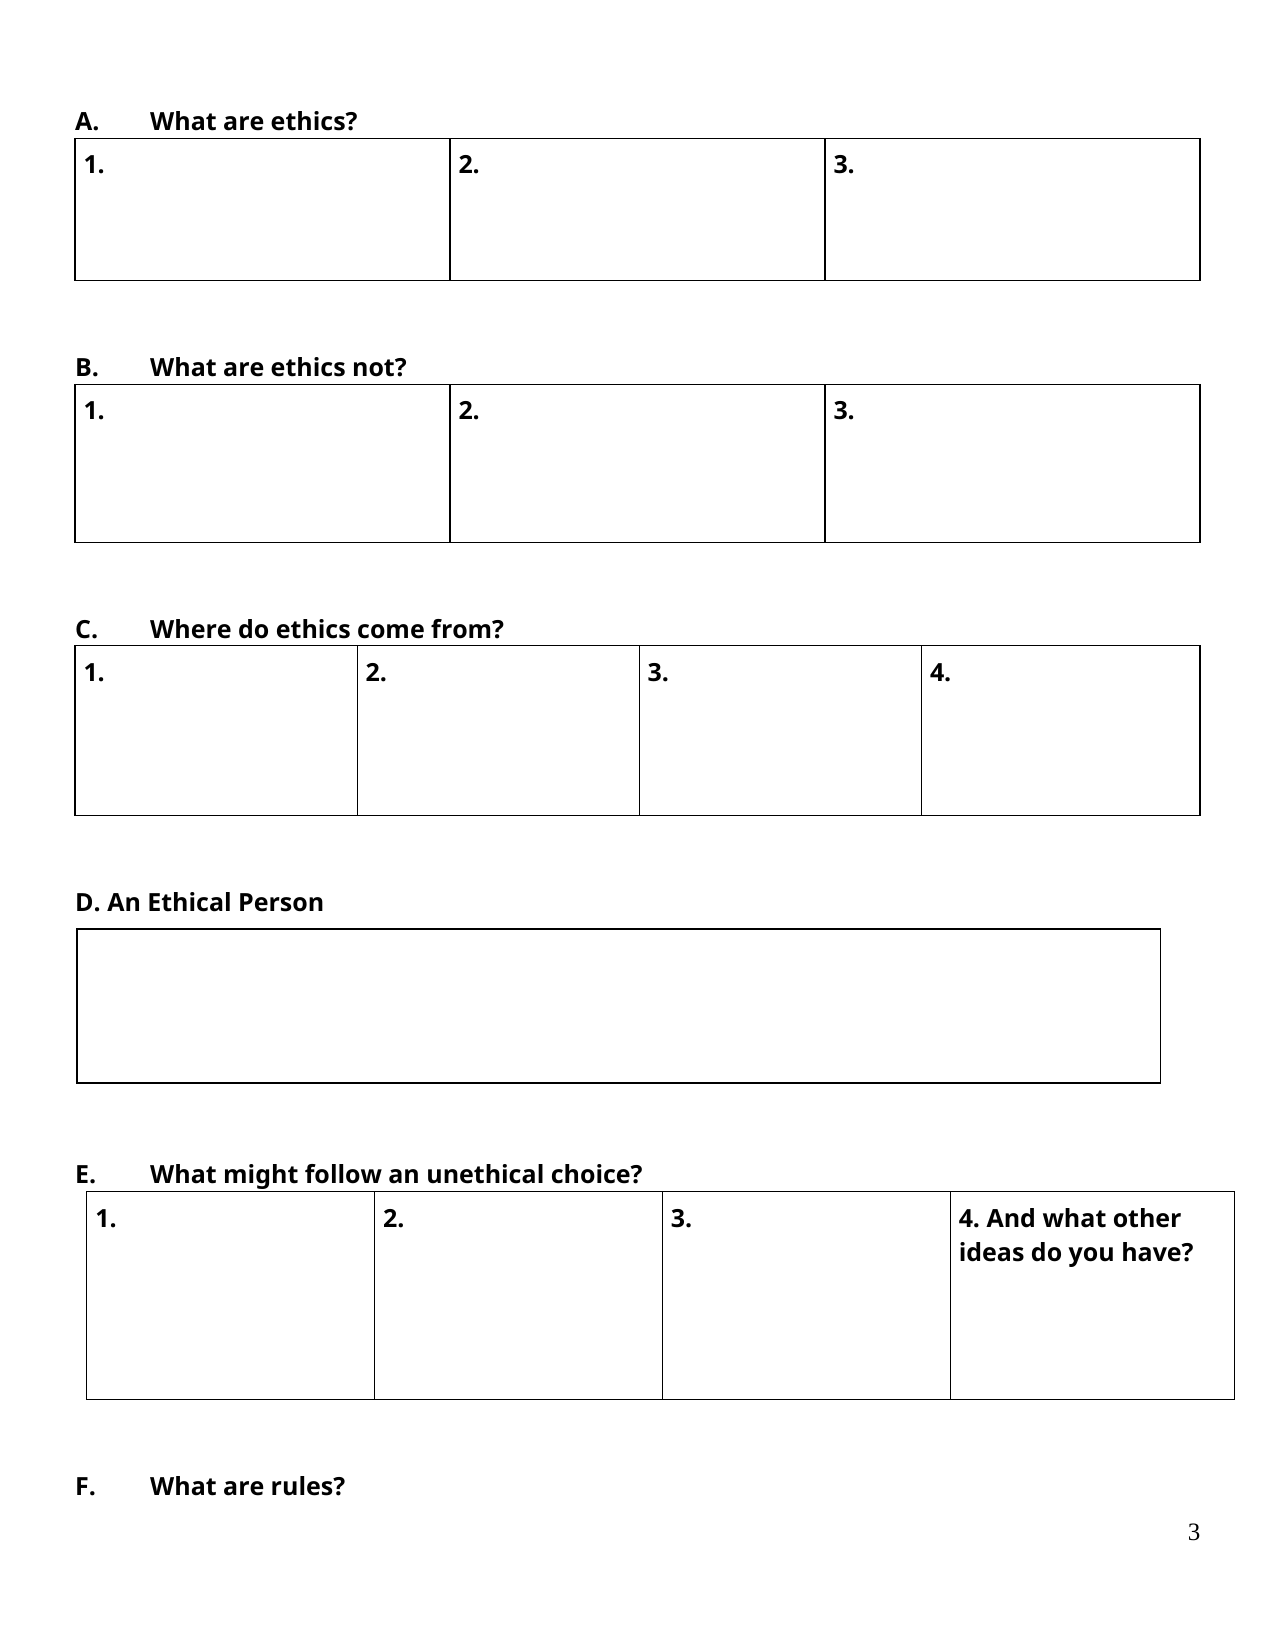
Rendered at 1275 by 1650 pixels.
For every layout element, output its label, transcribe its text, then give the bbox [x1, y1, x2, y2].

table_header 3. [663, 1192, 950, 1399]
table_header 1. [76, 385, 449, 542]
text B. What are ethics not? [75, 349, 1200, 384]
table_header 2. [375, 1192, 662, 1399]
table_header 3. [826, 385, 1199, 542]
text A. What are ethics? [75, 104, 1200, 138]
text E. What might follow an unethical choice? [75, 1157, 1200, 1191]
table_header 2. [451, 139, 824, 280]
text C. Where do ethics come from? [75, 611, 1200, 645]
table_header 1. [76, 139, 449, 280]
table_header 1. [76, 646, 357, 815]
text F. What are rules? [75, 1468, 1200, 1502]
table_header 1. [87, 1192, 374, 1399]
table_header 2. [358, 646, 639, 815]
table_header 4. [922, 646, 1199, 815]
table_header 3. [640, 646, 921, 815]
table_header 4. And what other ideas do you have? [951, 1192, 1234, 1399]
text D. An Ethical Person [75, 884, 1200, 918]
table_header 3. [826, 139, 1199, 280]
table_header 2. [451, 385, 824, 542]
